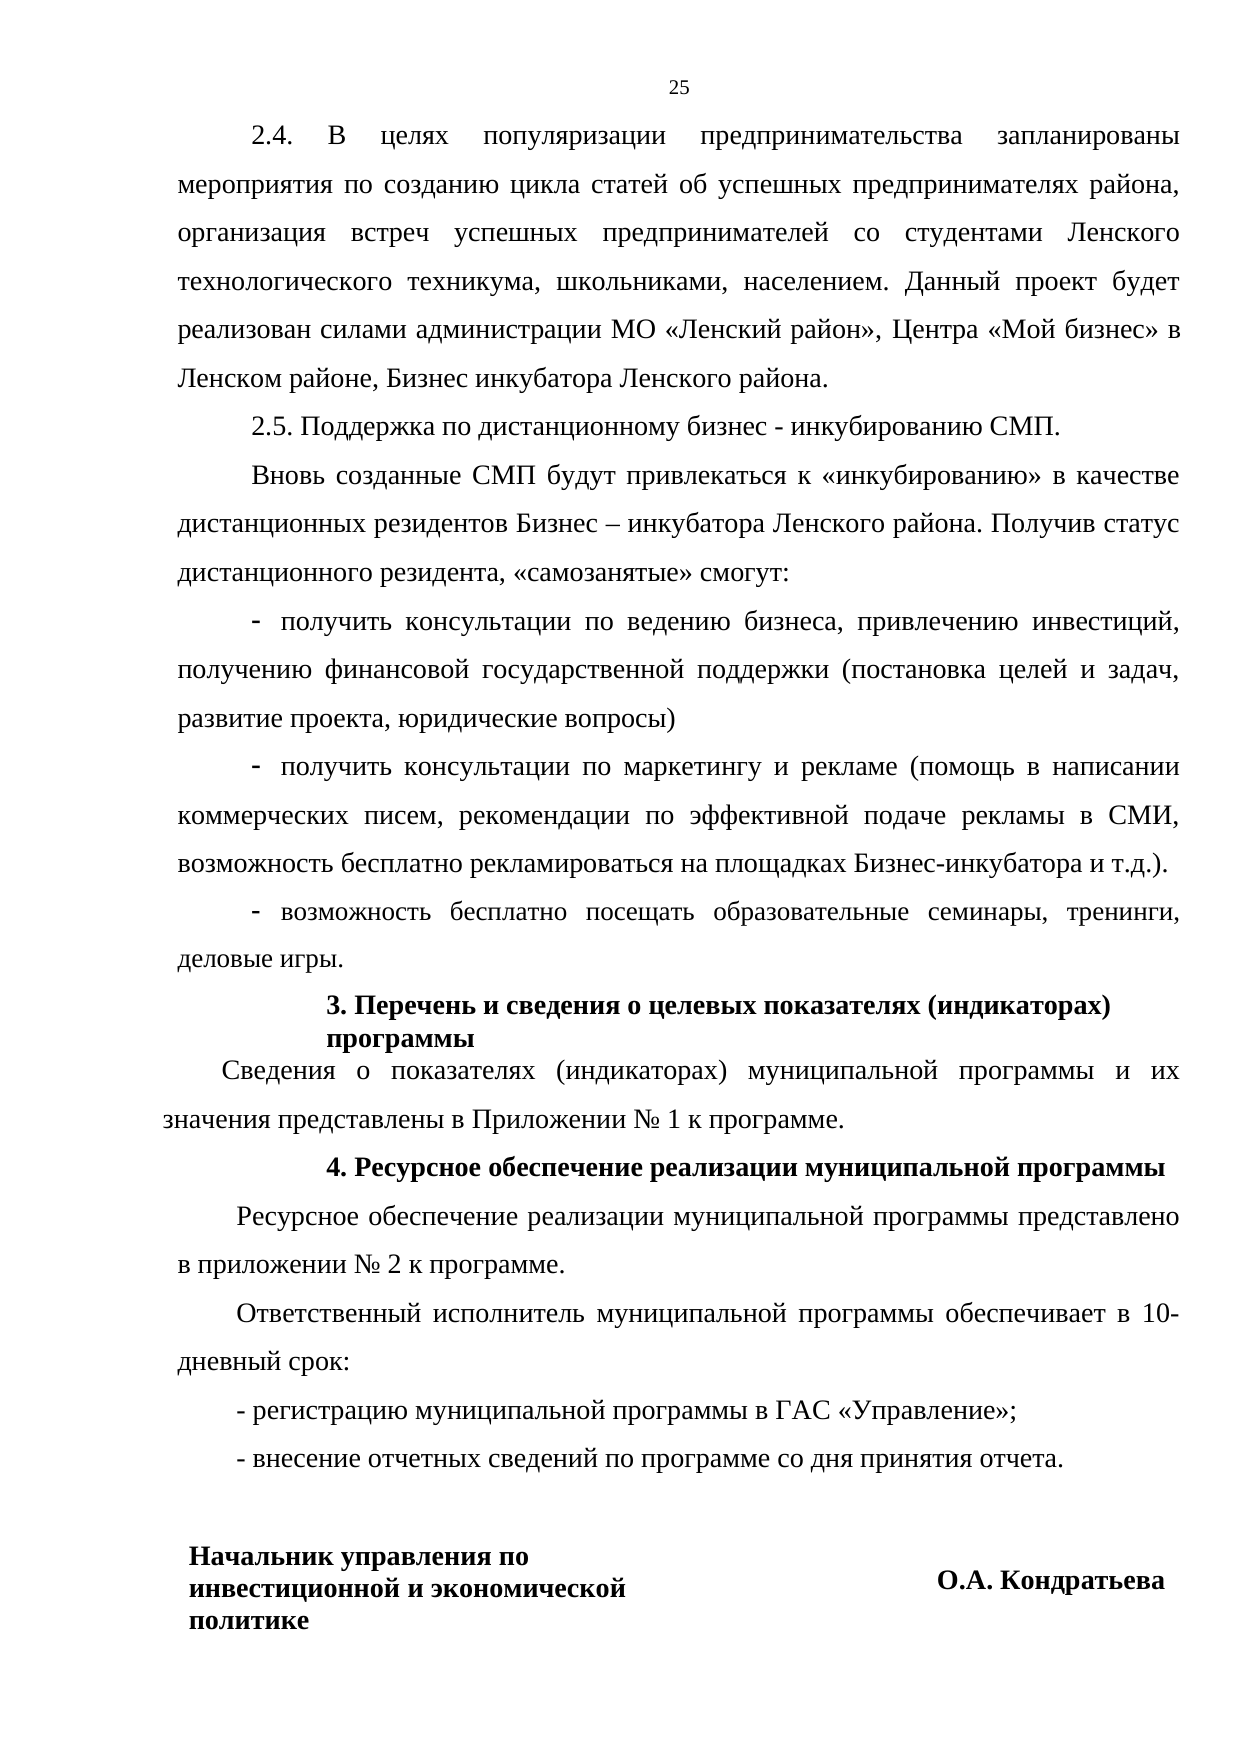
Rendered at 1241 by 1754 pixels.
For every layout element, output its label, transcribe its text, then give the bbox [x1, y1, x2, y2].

text Ресурсное обеспечение реализации муниципальной программы представлено в приложении № 2 к программе. [177, 1199, 1181, 1280]
table_header Начальник управления по инвестиционной и экономической политике [177, 1539, 687, 1636]
text Сведения о показателях (индикаторах) муниципальной программы и их значения представлены в Приложении № 1 к программе. [162, 1053, 1181, 1134]
text 3. Перечень и сведения о целевых показателях (индикаторах) программы [326, 988, 1181, 1053]
list получить консультации по ведению бизнеса, привлечению инвестиций, получению финансовой государственной поддержки (постановка целей и задач, развитие проекта, юридические вопросы) [177, 603, 1181, 733]
text 2.5. Поддержка по дистанционному бизнес - инкубированию СМП. [251, 409, 1181, 442]
text 2.4. В целях популяризации предпринимательства запланированы мероприятия по созданию цикла статей об успешных предпринимателях района, организация встреч успешных предпринимателей со студентами Ленского технологического техникума, школьниками, населением. Данный проект будет реализован силами администрации МО «Ленский район», Центра «Мой бизнес» в Ленском районе, Бизнес инкубатора Ленского района. [177, 118, 1181, 393]
text 4. Ресурсное обеспечение реализации муниципальной программы [326, 1150, 1181, 1183]
text Ответственный исполнитель муниципальной программы обеспечивает в 10-дневный срок: [177, 1296, 1181, 1377]
list получить консультации по маркетингу и рекламе (помощь в написании коммерческих писем, рекомендации по эффективной подаче рекламы в СМИ, возможность бесплатно рекламироваться на площадках Бизнес-инкубатора и т.д.). [177, 749, 1181, 879]
list возможность бесплатно посещать образовательные семинары, тренинги, деловые игры. [177, 895, 1181, 973]
text - регистрацию муниципальной программы в ГАС «Управление»; [177, 1393, 1181, 1425]
text Вновь созданные СМП будут привлекаться к «инкубированию» в качестве дистанционных резидентов Бизнес – инкубатора Ленского района. Получив статус дистанционного резидента, «самозанятые» смогут: [177, 458, 1181, 587]
table_header О.А. Кондратьева [687, 1539, 1181, 1636]
text - внесение отчетных сведений по программе со дня принятия отчета. [177, 1442, 1181, 1474]
